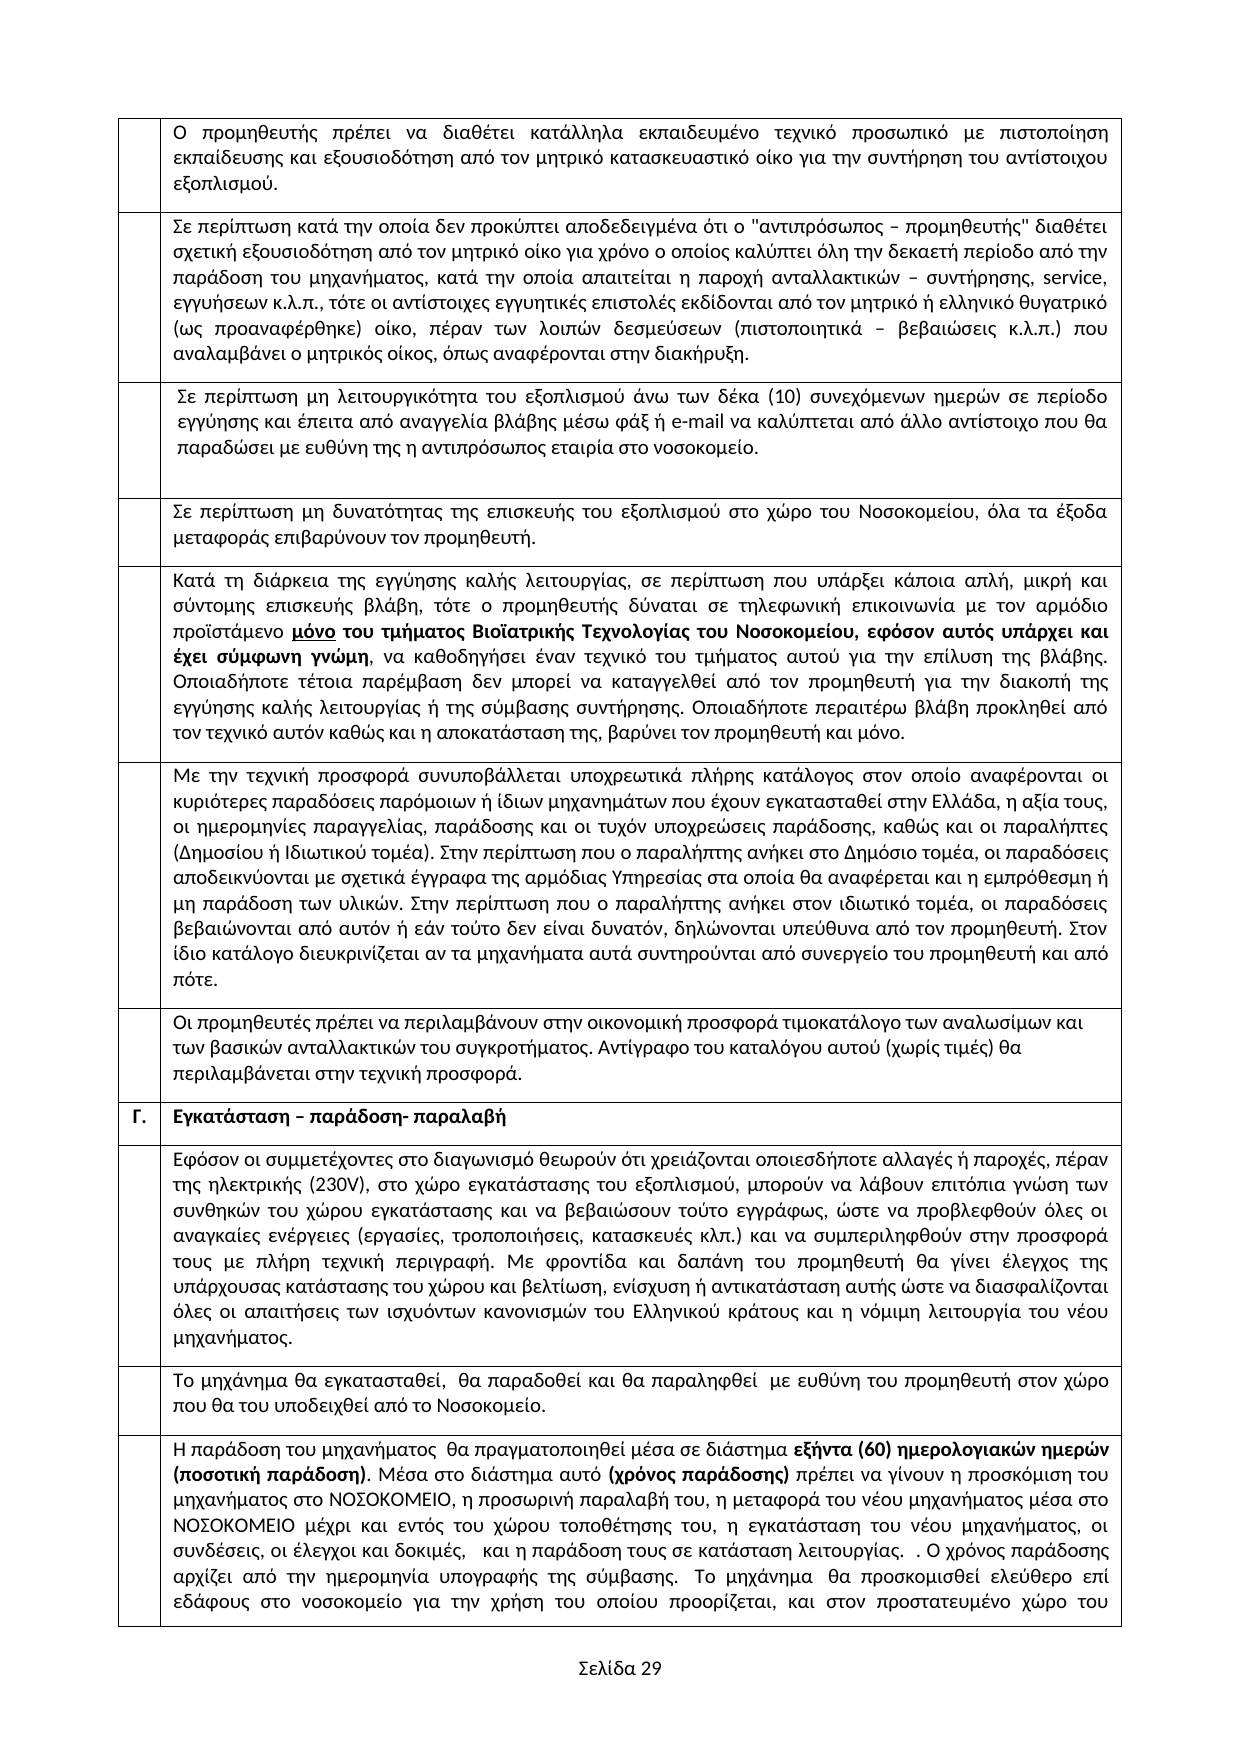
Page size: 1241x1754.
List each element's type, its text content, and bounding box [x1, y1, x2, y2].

table_cell Εγκατάσταση – παράδοση- παραλαβή [161, 1103, 1121, 1145]
table_cell [119, 1436, 160, 1626]
table_cell Σε περίπτωση μη λειτουργικότητα του εξοπλισμού άνω των δέκα (10) συνεχόμενων ημερών σε περίοδο εγγύησης και έπειτα από αναγγελία βλάβης μέσω φάξ ή e-mail να καλύπτεται από άλλο αντίστοιχο που θα παραδώσει με ευθύνη της η αντιπρόσωπος εταιρία στο νοσοκομείο. [161, 383, 1121, 497]
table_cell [161, 1436, 1121, 1626]
table_cell Με την τεχνική προσφορά συνυποβάλλεται υποχρεωτικά πλήρης κατάλογος στον οποίο αναφέρονται οι κυριότερες παραδόσεις παρόμοιων ή ίδιων μηχανημάτων που έχουν εγκατασταθεί στην Ελλάδα, η αξία τους, οι ημερομηνίες παραγγελίας, παράδοσης και οι τυχόν υποχρεώσεις παράδοσης, καθώς και οι παραλήπτες (Δημοσίου ή Ιδιωτικού τομέα). Στην περίπτωση που ο παραλήπτης ανήκει στο Δημόσιο τομέα, οι παραδόσεις αποδεικνύονται με σχετικά έγγραφα της αρμόδιας Υπηρεσίας στα οποία θα αναφέρεται και η εμπρόθεσμη ή μη παράδοση των υλικών. Στην περίπτωση που ο παραλήπτης ανήκει στον ιδιωτικό τομέα, οι παραδόσεις βεβαιώνονται από αυτόν ή εάν τούτο δεν είναι δυνατόν, δηλώνονται υπεύθυνα από τον προμηθευτή. Στον ίδιο κατάλογο διευκρινίζεται αν τα μηχανήματα αυτά συντηρούνται από συνεργείο του προμηθευτή και από πότε. [161, 763, 1121, 1008]
table_cell [119, 119, 160, 212]
table_cell Σε περίπτωση μη δυνατότητας της επισκευής του εξοπλισμού στο χώρο του Νοσοκομείου, όλα τα έξοδα μεταφοράς επιβαρύνουν τον προμηθευτή. [161, 499, 1121, 566]
table_cell Το μηχάνημα θα εγκατασταθεί, θα παραδοθεί και θα παραληφθεί με ευθύνη του προμηθευτή στον χώρο που θα του υποδειχθεί από το Νοσοκομείο. [161, 1367, 1121, 1435]
table_cell [119, 1367, 160, 1435]
table_cell [119, 1146, 160, 1366]
table_cell Σε περίπτωση κατά την οποία δεν προκύπτει αποδεδειγμένα ότι ο "αντιπρόσωπος – προμηθευτής" διαθέτει σχετική εξουσιοδότηση από τον μητρικό οίκο για χρόνο ο οποίος καλύπτει όλη την δεκαετή περίοδο από την παράδοση του μηχανήματος, κατά την οποία απαιτείται η παροχή ανταλλακτικών – συντήρησης, service, εγγυήσεων κ.λ.π., τότε οι αντίστοιχες εγγυητικές επιστολές εκδίδονται από τον μητρικό ή ελληνικό θυγατρικό (ως προαναφέρθηκε) οίκο, πέραν των λοιπών δεσμεύσεων (πιστοποιητικά – βεβαιώσεις κ.λ.π.) που αναλαμβάνει ο μητρικός οίκος, όπως αναφέρονται στην διακήρυξη. [161, 213, 1121, 382]
table_cell [119, 567, 160, 762]
table_cell [119, 763, 160, 1008]
table_cell Ο προμηθευτής πρέπει να διαθέτει κατάλληλα εκπαιδευμένο τεχνικό προσωπικό με πιστοποίηση εκπαίδευσης και εξουσιοδότηση από τον μητρικό κατασκευαστικό οίκο για την συντήρηση του αντίστοιχου εξοπλισμού. [161, 119, 1121, 212]
table_cell [119, 499, 160, 566]
table_cell [119, 213, 160, 382]
table_cell [119, 1009, 160, 1102]
table_cell Εφόσον οι συμμετέχοντες στο διαγωνισμό θεωρούν ότι χρειάζονται οποιεσδήποτε αλλαγές ή παροχές, πέραν της ηλεκτρικής (230V), στο χώρο εγκατάστασης του εξοπλισμού, μπορούν να λάβουν επιτόπια γνώση των συνθηκών του χώρου εγκατάστασης και να βεβαιώσουν τούτο εγγράφως, ώστε να προβλεφθούν όλες οι αναγκαίες ενέργειες (εργασίες, τροποποιήσεις, κατασκευές κλπ.) και να συμπεριληφθούν στην προσφορά τους με πλήρη τεχνική περιγραφή. Με φροντίδα και δαπάνη του προμηθευτή θα γίνει έλεγχος της υπάρχουσας κατάστασης του χώρου και βελτίωση, ενίσχυση ή αντικατάσταση αυτής ώστε να διασφαλίζονται όλες οι απαιτήσεις των ισχυόντων κανονισμών του Ελληνικού κράτους και η νόμιμη λειτουργία του νέου μηχανήματος. [161, 1146, 1121, 1366]
table_cell Γ. [119, 1103, 160, 1145]
table_cell Κατά τη διάρκεια της εγγύησης καλής λειτουργίας, σε περίπτωση που υπάρξει κάποια απλή, μικρή και σύντομης επισκευής βλάβη, τότε ο προμηθευτής δύναται σε τηλεφωνική επικοινωνία με τον αρμόδιο προϊστάμενο μόνο του τμήματος Βιοϊατρικής Τεχνολογίας του Νοσοκομείου, εφόσον αυτός υπάρχει και έχει σύμφωνη γνώμη, να καθοδηγήσει έναν τεχνικό του τμήματος αυτού για την επίλυση της βλάβης. Οποιαδήποτε τέτοια παρέμβαση δεν μπορεί να καταγγελθεί από τον προμηθευτή για την διακοπή της εγγύησης καλής λειτουργίας ή της σύμβασης συντήρησης. Οποιαδήποτε περαιτέρω βλάβη προκληθεί από τον τεχνικό αυτόν καθώς και η αποκατάσταση της, βαρύνει τον προμηθευτή και μόνο. [161, 567, 1121, 762]
table_cell Οι προμηθευτές πρέπει να περιλαμβάνουν στην οικονομική προσφορά τιμοκατάλογο των αναλωσίμων και των βασικών ανταλλακτικών του συγκροτήματος. Αντίγραφο του καταλόγου αυτού (χωρίς τιμές) θα περιλαμβάνεται στην τεχνική προσφορά. [161, 1009, 1121, 1102]
table_cell [119, 383, 160, 497]
